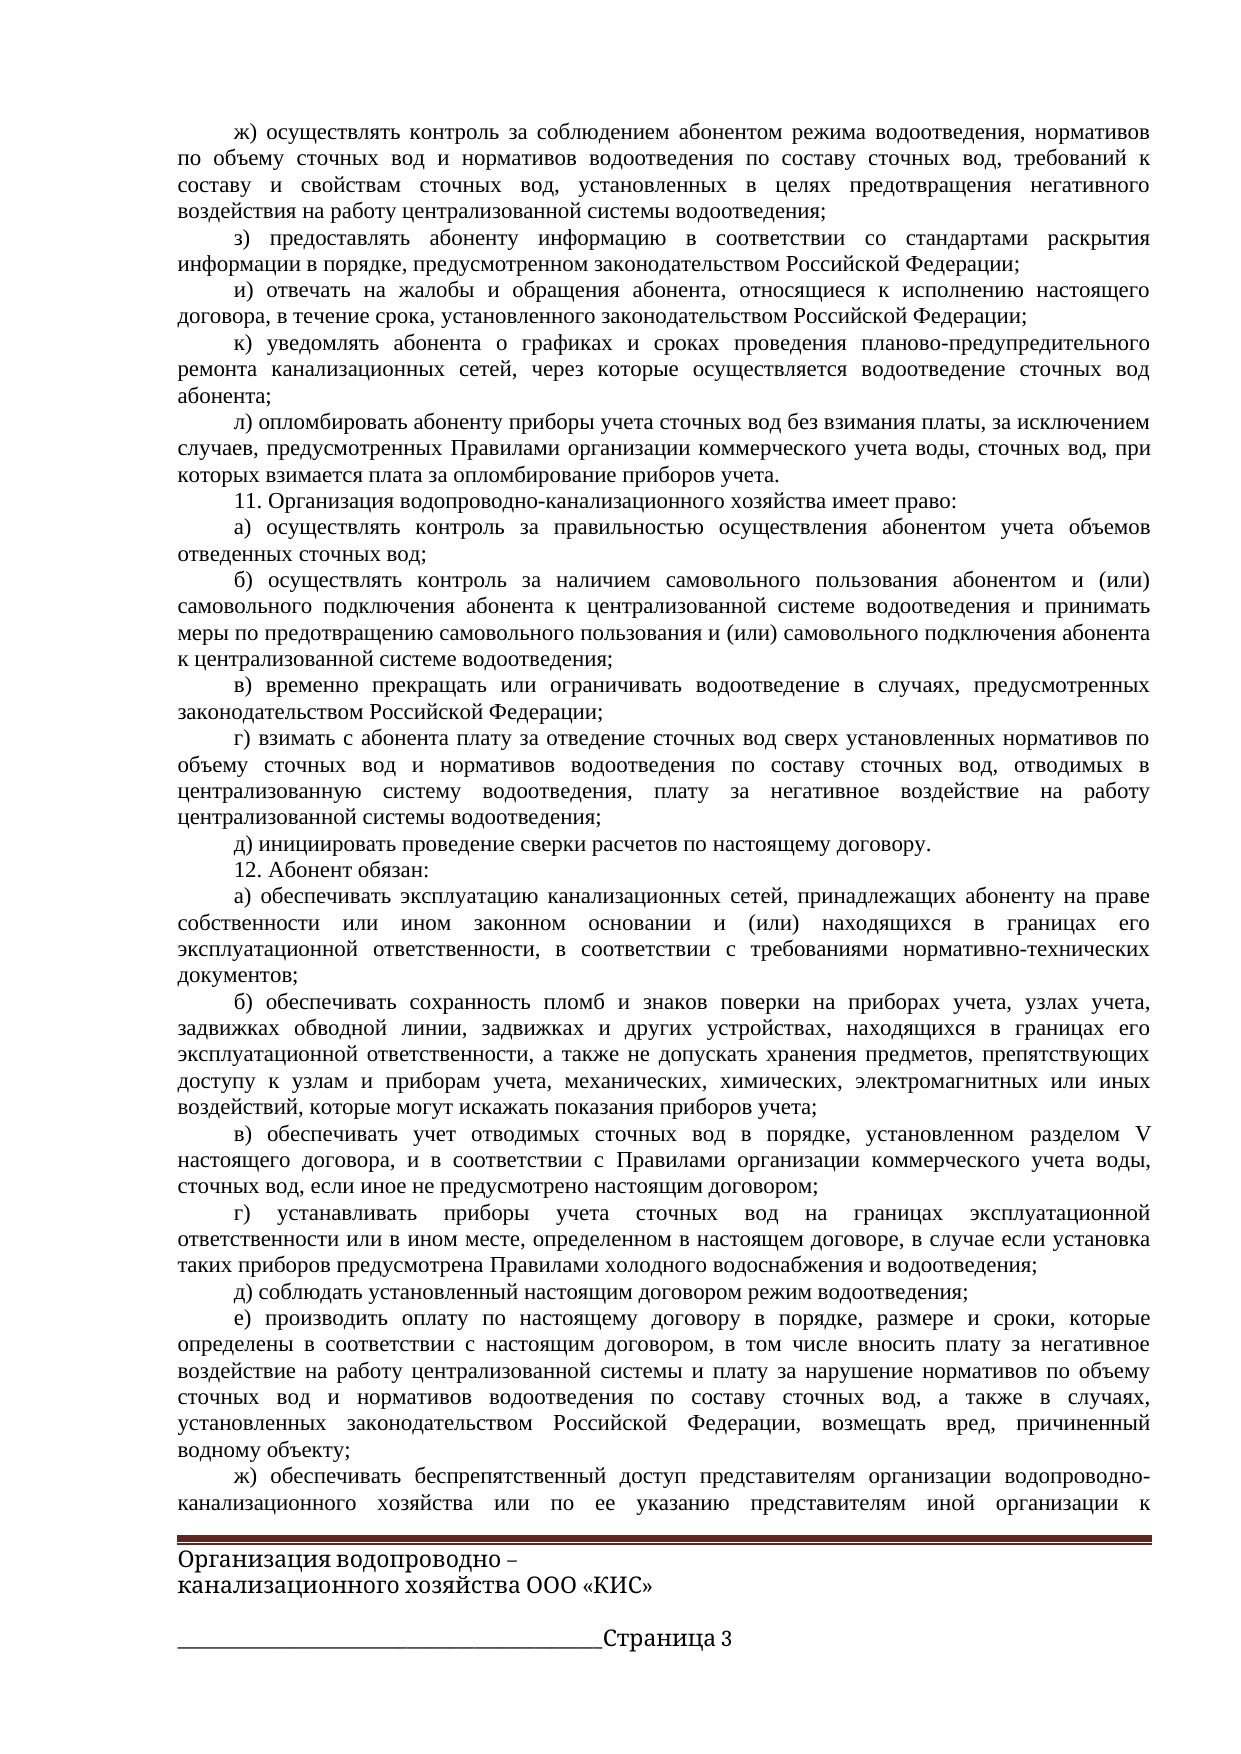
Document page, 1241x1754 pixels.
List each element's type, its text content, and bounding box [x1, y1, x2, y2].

text д) инициировать проведение сверки расчетов по настоящему договору. [177, 830, 1152, 856]
text л) опломбировать абоненту приборы учета сточных вод без взимания платы, за исключением случаев, предусмотренных Правилами организации коммерческого учета воды, сточных вод, при которых взимается плата за опломбирование приборов учета. [177, 408, 1152, 487]
text е) производить оплату по настоящему договору в порядке, размере и сроки, которые определены в соответствии с настоящим договором, в том числе вносить плату за негативное воздействие на работу централизованной системы и плату за нарушение нормативов по объему сточных вод и нормативов водоотведения по составу сточных вод, а также в случаях, установленных законодательством Российской Федерации, возмещать вред, причиненный водному объекту; [177, 1304, 1152, 1462]
text г) взимать с абонента плату за отведение сточных вод сверх установленных нормативов по объему сточных вод и нормативов водоотведения по составу сточных вод, отводимых в централизованную систему водоотведения, плату за негативное воздействие на работу централизованной системы водоотведения; [177, 724, 1152, 830]
text и) отвечать на жалобы и обращения абонента, относящиеся к исполнению настоящего договора, в течение срока, установленного законодательством Российской Федерации; [177, 276, 1152, 329]
text к) уведомлять абонента о графиках и сроках проведения планово-предупредительного ремонта канализационных сетей, через которые осуществляется водоотведение сточных вод абонента; [177, 329, 1152, 408]
text в) временно прекращать или ограничивать водоотведение в случаях, предусмотренных законодательством Российской Федерации; [177, 672, 1152, 724]
text ж) осуществлять контроль за соблюдением абонентом режима водоотведения, нормативов по объему сточных вод и нормативов водоотведения по составу сточных вод, требований к составу и свойствам сточных вод, установленных в целях предотвращения негативного воздействия на работу централизованной системы водоотведения; [177, 118, 1152, 223]
text 11. Организация водопроводно-канализационного хозяйства имеет право: [177, 487, 1152, 513]
text б) обеспечивать сохранность пломб и знаков поверки на приборах учета, узлах учета, задвижках обводной линии, задвижках и других устройствах, находящихся в границах его эксплуатационной ответственности, а также не допускать хранения предметов, препятствующих доступу к узлам и приборам учета, механических, химических, электромагнитных или иных воздействий, которые могут искажать показания приборов учета; [177, 988, 1152, 1119]
text а) обеспечивать эксплуатацию канализационных сетей, принадлежащих абоненту на праве собственности или ином законном основании и (или) находящихся в границах его эксплуатационной ответственности, в соответствии с требованиями нормативно-технических документов; [177, 882, 1152, 988]
text 12. Абонент обязан: [177, 856, 1152, 882]
text д) соблюдать установленный настоящим договором режим водоотведения; [177, 1278, 1152, 1304]
text з) предоставлять абоненту информацию в соответствии со стандартами раскрытия информации в порядке, предусмотренном законодательством Российской Федерации; [177, 223, 1152, 276]
text в) обеспечивать учет отводимых сточных вод в порядке, установленном разделом V настоящего договора, и в соответствии с Правилами организации коммерческого учета воды, сточных вод, если иное не предусмотрено настоящим договором; [177, 1119, 1152, 1199]
text г) устанавливать приборы учета сточных вод на границах эксплуатационной ответственности или в ином месте, определенном в настоящем договоре, в случае если установка таких приборов предусмотрена Правилами холодного водоснабжения и водоотведения; [177, 1199, 1152, 1278]
text б) осуществлять контроль за наличием самовольного пользования абонентом и (или) самовольного подключения абонента к централизованной системе водоотведения и принимать меры по предотвращению самовольного пользования и (или) самовольного подключения абонента к централизованной системе водоотведения; [177, 566, 1152, 672]
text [177, 1462, 1152, 1515]
text а) осуществлять контроль за правильностью осуществления абонентом учета объемов отведенных сточных вод; [177, 513, 1152, 566]
